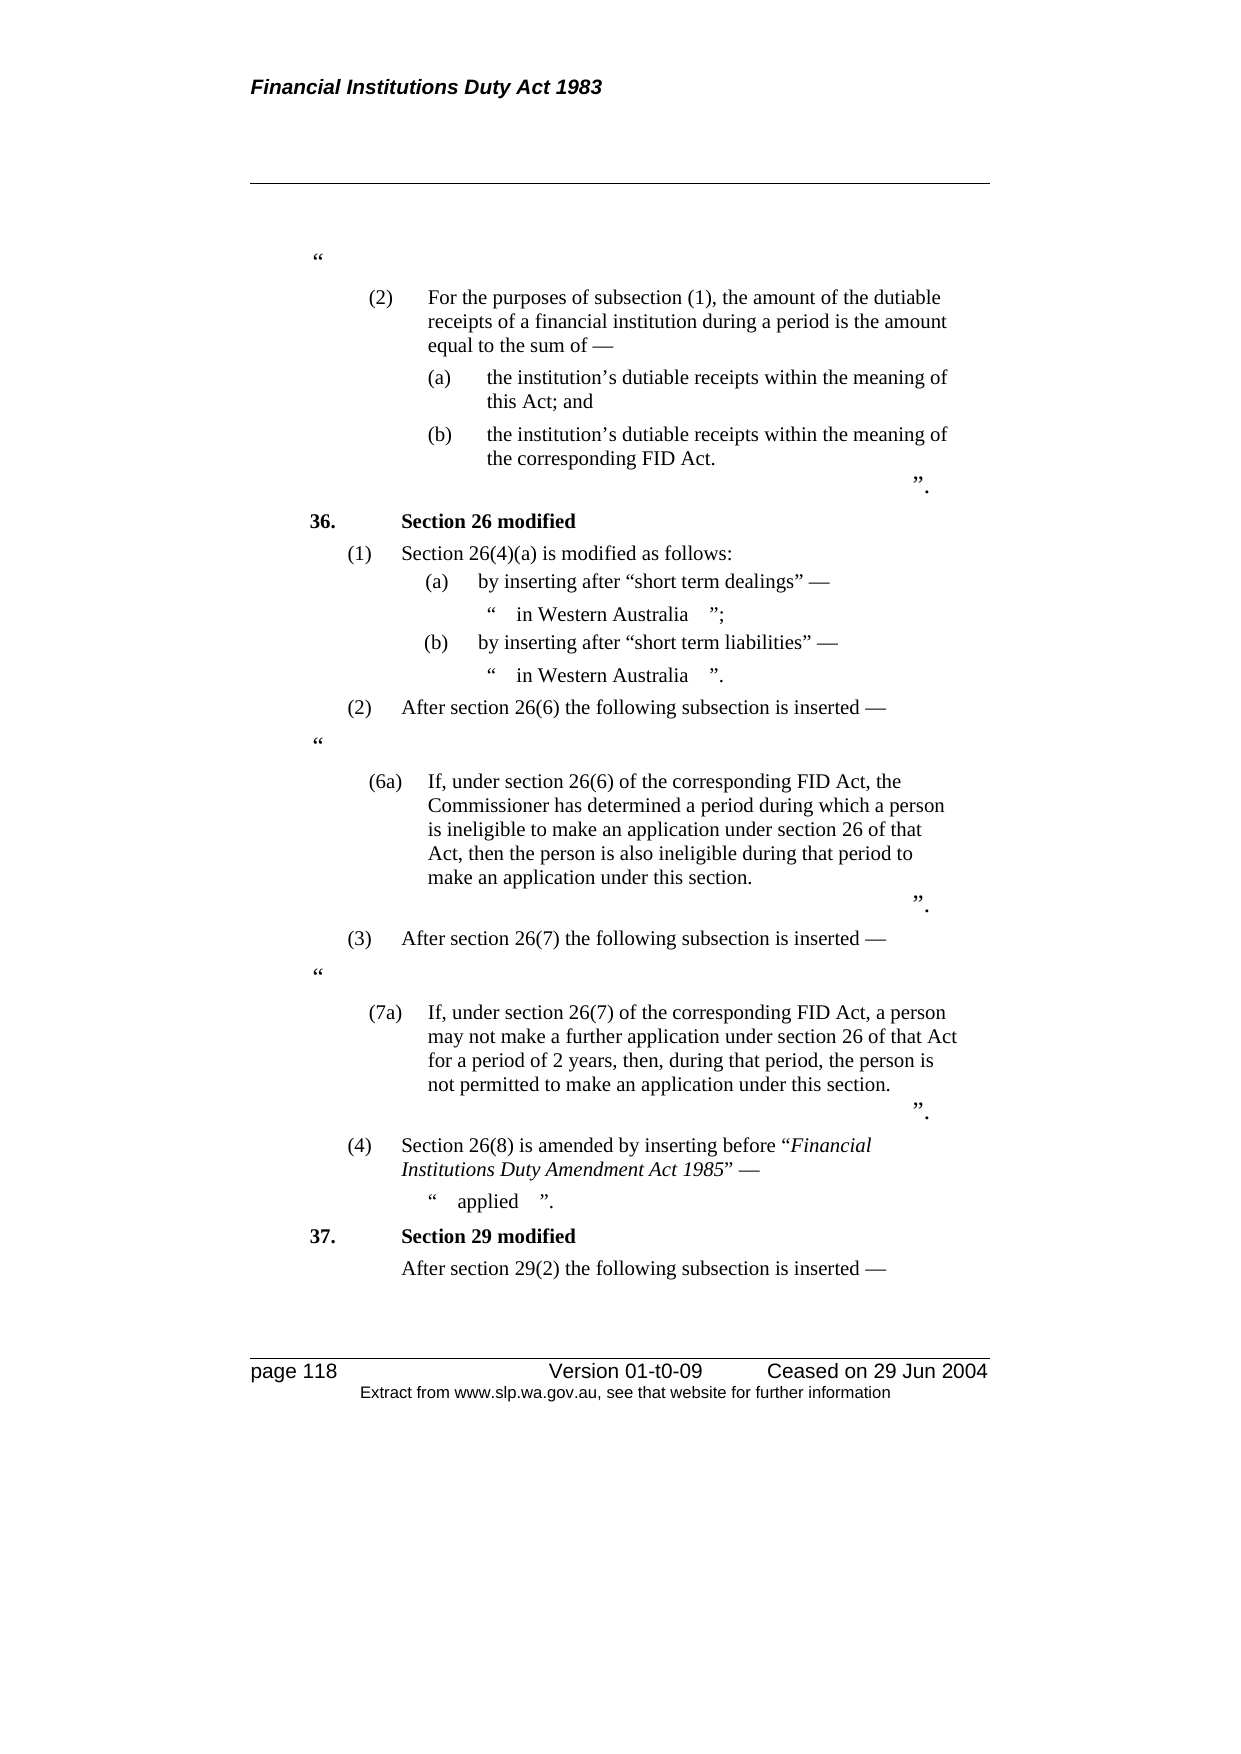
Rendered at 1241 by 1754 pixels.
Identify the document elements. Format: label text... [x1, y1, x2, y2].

text (b) the institution’s dutiable receipts within the meaning of the corresponding FID Act. [309, 422, 960, 470]
text ”. [250, 470, 930, 498]
subtitle 36. Section 26 modified [309, 509, 960, 533]
text (b) by inserting after “short term liabilities” — [389, 630, 960, 654]
text (a) the institution’s dutiable receipts within the meaning of this Act; and [309, 365, 960, 413]
text “ in Western Australia ”; [309, 602, 960, 626]
text “ [312, 731, 990, 760]
text ”. [250, 1096, 930, 1124]
text “ in Western Australia ”. [309, 662, 960, 687]
text (7a) If, under section 26(7) of the corresponding FID Act, a person may not make a further application under section 26 of that Act for a period of 2 years, then, during that period, the person is not permitted to make an application under this section. [309, 999, 960, 1096]
subtitle 37. Section 29 modified [309, 1224, 960, 1248]
text (3) After section 26(7) the following subsection is inserted — [312, 926, 960, 950]
text “ [312, 962, 990, 991]
text After section 29(2) the following subsection is inserted — [312, 1256, 960, 1280]
text (a) by inserting after “short term dealings” — [389, 569, 960, 593]
text (2) For the purposes of subsection (1), the amount of the dutiable receipts of a financial institution during a period is the amount equal to the sum of — [309, 284, 960, 357]
text ”. [250, 889, 930, 918]
text “ applied ”. [309, 1189, 960, 1213]
text (4) Section 26(8) is amended by inserting before “Financial Institutions Duty Amendment Act 1985” — [312, 1133, 960, 1181]
text (2) After section 26(6) the following subsection is inserted — [312, 695, 960, 719]
text (6a) If, under section 26(6) of the corresponding FID Act, the Commissioner has determined a period during which a person is ineligible to make an application under section 26 of that Act, then the person is also ineligible during that period to make an application under this section. [309, 768, 960, 889]
text “ [312, 247, 990, 276]
text (1) Section 26(4)(a) is modified as follows: [312, 541, 960, 565]
